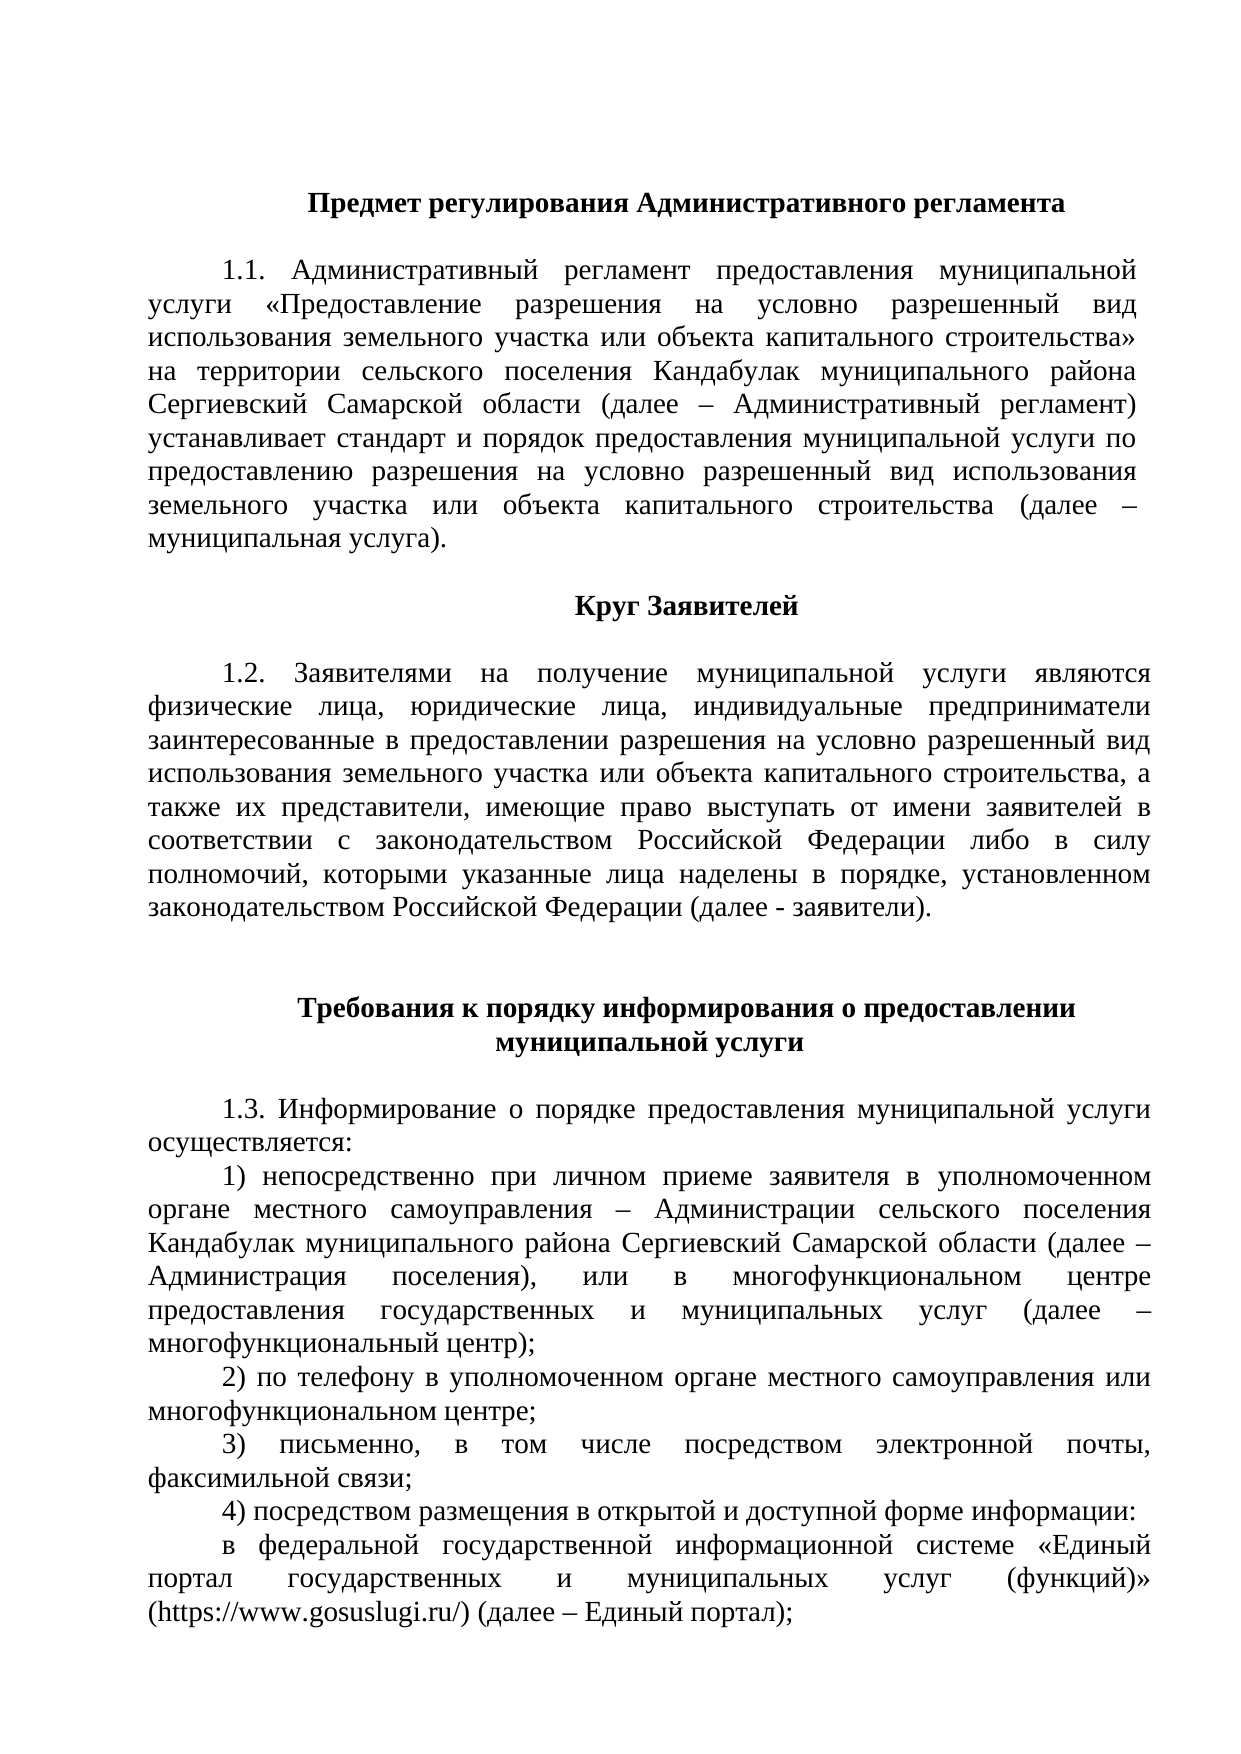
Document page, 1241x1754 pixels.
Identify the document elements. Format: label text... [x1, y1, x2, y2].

text Требования к порядку информирования о предоставлении муниципальной услуги [148, 990, 1152, 1057]
text Предмет регулирования Административного регламента [148, 185, 1152, 219]
text 2) по телефону в уполномоченном органе местного самоуправления или многофункциональном центре; [148, 1359, 1152, 1426]
text в федеральной государственной информационной системе «Единый портал государственных и муниципальных услуг (функций)» (https://www.gosuslugi.ru/) (далее – Единый портал); [148, 1527, 1152, 1627]
text 1.1. Административный регламент предоставления муниципальной услуги «Предоставление разрешения на условно разрешенный вид использования земельного участка или объекта капитального строительства» на территории сельского поселения Кандабулак муниципального района Сергиевский Самарской области (далее – Административный регламент) устанавливает стандарт и порядок предоставления муниципальной услуги по предоставлению разрешения на условно разрешенный вид использования земельного участка или объекта капитального строительства (далее – муниципальная услуга). [148, 252, 1137, 554]
text 4) посредством размещения в открытой и доступной форме информации: [148, 1493, 1152, 1527]
text 3) письменно, в том числе посредством электронной почты, факсимильной связи; [148, 1426, 1152, 1493]
text 1) непосредственно при личном приеме заявителя в уполномоченном органе местного самоуправления – Администрации сельского поселения Кандабулак муниципального района Сергиевский Самарской области (далее – Администрация поселения), или в многофункциональном центре предоставления государственных и муниципальных услуг (далее – многофункциональный центр); [148, 1158, 1152, 1359]
text 1.2. Заявителями на получение муниципальной услуги являются физические лица, юридические лица, индивидуальные предприниматели заинтересованные в предоставлении разрешения на условно разрешенный вид использования земельного участка или объекта капитального строительства, а также их представители, имеющие право выступать от имени заявителей в соответствии с законодательством Российской Федерации либо в силу полномочий, которыми указанные лица наделены в порядке, установленном законодательством Российской Федерации (далее - заявители). [148, 655, 1152, 923]
text 1.3. Информирование о порядке предоставления муниципальной услуги осуществляется: [148, 1091, 1152, 1158]
list Круг Заявителей [148, 588, 1152, 621]
